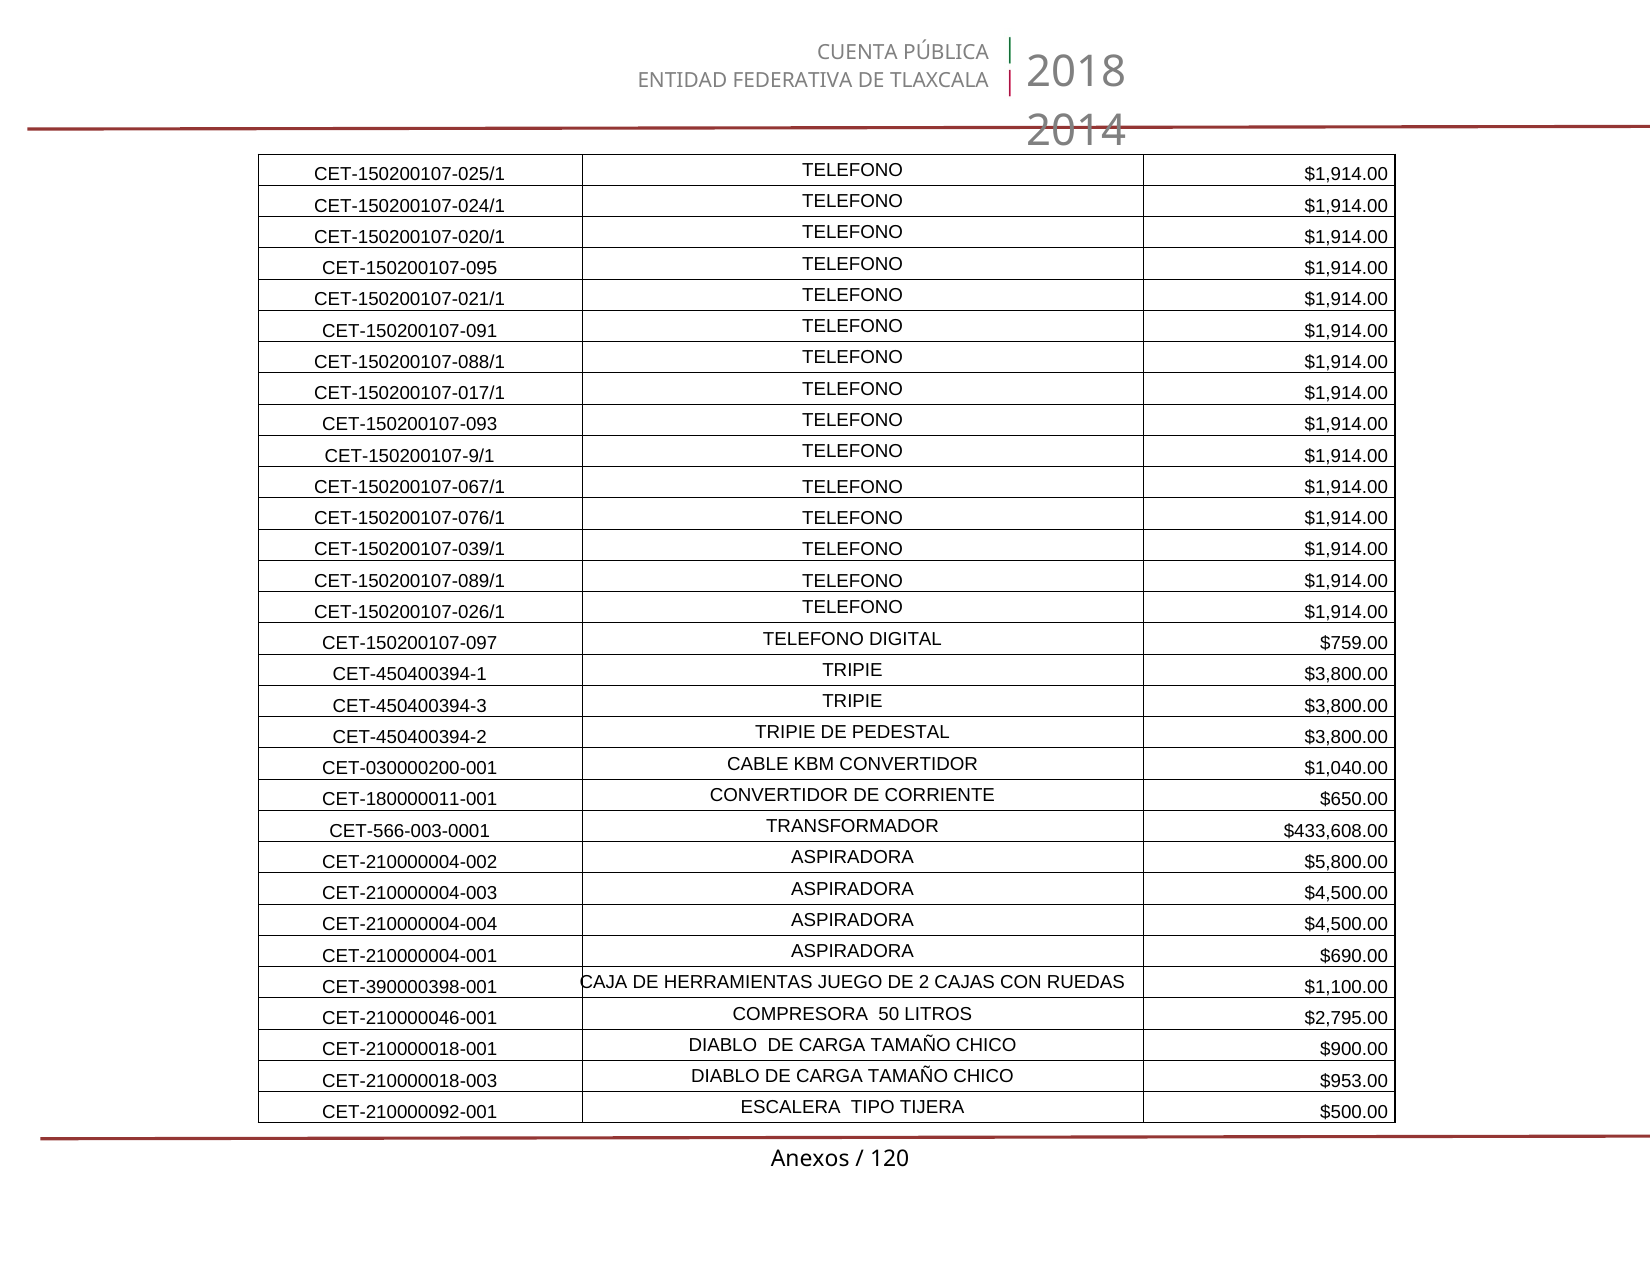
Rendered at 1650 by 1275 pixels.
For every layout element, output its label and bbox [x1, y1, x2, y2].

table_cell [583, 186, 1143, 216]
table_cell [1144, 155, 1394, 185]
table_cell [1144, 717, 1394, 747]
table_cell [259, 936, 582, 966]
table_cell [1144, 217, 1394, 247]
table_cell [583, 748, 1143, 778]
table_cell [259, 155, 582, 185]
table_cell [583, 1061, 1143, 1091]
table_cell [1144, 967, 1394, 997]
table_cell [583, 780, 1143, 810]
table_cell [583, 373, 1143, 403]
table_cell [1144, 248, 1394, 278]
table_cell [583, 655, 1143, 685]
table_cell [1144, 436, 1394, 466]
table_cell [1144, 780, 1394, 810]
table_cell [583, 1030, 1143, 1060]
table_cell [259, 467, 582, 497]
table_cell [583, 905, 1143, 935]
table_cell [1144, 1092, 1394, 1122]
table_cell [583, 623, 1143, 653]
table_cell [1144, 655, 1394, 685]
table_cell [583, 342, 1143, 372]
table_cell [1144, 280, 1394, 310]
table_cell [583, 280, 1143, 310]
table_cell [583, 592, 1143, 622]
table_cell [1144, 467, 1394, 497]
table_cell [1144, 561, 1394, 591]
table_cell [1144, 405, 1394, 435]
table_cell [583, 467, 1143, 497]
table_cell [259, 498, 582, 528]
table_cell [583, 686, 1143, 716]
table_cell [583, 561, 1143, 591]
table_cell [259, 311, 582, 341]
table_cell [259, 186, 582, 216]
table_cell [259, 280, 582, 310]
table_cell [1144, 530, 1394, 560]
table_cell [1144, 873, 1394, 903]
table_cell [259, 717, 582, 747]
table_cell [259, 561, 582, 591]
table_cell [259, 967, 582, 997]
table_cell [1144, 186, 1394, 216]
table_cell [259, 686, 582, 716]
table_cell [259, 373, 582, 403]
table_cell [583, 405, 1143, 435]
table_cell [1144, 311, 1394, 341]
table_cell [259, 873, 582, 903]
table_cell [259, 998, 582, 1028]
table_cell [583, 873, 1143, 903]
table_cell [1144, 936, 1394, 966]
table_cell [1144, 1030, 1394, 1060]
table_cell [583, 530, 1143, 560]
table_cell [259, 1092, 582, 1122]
picture [1004, 28, 1020, 99]
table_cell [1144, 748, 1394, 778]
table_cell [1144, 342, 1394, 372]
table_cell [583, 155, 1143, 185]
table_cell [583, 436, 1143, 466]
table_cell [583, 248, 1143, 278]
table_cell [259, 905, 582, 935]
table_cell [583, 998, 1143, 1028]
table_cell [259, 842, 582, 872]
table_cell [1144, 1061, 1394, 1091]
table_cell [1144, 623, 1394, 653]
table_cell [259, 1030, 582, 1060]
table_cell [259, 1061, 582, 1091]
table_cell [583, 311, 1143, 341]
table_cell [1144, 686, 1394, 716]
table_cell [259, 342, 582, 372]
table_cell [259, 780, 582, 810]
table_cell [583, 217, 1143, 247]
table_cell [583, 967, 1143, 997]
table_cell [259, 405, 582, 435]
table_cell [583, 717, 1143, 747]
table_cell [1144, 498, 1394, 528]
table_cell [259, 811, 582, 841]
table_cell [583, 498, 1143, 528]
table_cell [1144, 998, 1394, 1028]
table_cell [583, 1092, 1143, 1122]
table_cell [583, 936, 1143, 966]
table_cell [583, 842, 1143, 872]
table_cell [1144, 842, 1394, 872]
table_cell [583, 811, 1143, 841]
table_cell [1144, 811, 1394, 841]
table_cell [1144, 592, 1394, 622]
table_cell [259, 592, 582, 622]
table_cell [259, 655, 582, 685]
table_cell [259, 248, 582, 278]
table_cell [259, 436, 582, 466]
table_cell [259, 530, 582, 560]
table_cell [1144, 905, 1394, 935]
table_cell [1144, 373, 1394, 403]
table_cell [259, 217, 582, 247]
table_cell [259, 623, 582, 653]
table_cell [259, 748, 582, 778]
